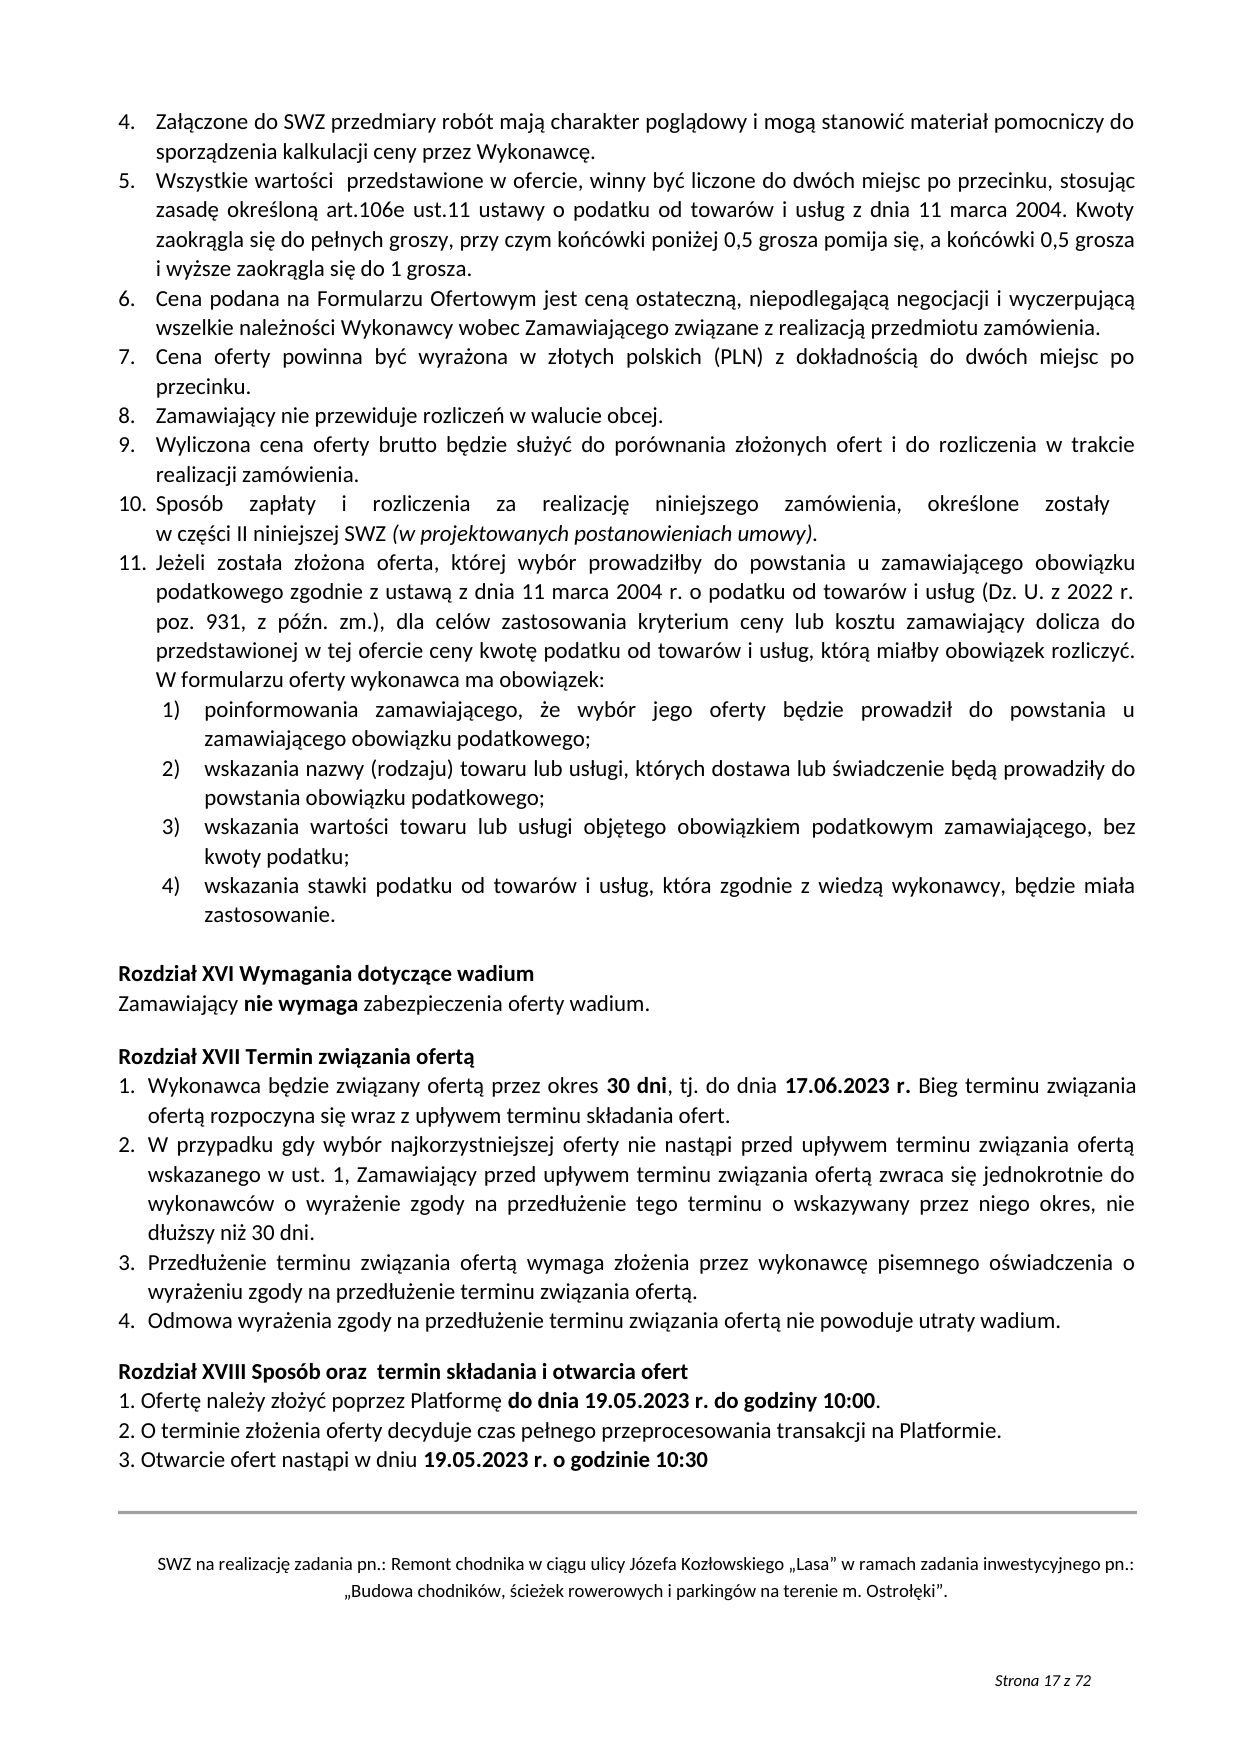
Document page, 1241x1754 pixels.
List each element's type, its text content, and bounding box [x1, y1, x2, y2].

list Sposób zapłaty i rozliczenia za realizację niniejszego zamówienia, określone zostały w części II niniejszej SWZ (w projektowanych postanowieniach umowy). [118, 489, 1137, 547]
text 2) wskazania nazwy (rodzaju) towaru lub usługi, których dostawa lub świadczenie będą prowadziły do powstania obowiązku podatkowego; [162, 754, 1137, 811]
text 3) wskazania wartości towaru lub usługi objętego obowiązkiem podatkowym zamawiającego, bez kwoty podatku; [162, 812, 1137, 870]
text Rozdział XVII Termin związania ofertą [118, 1042, 1137, 1070]
text Zamawiający nie wymaga zabezpieczenia oferty wadium. [118, 989, 1137, 1017]
list Wszystkie wartości przedstawione w ofercie, winny być liczone do dwóch miejsc po przecinku, stosując zasadę określoną art.106e ust.11 ustawy o podatku od towarów i usług z dnia 11 marca 2004. Kwoty zaokrągla się do pełnych groszy, przy czym końcówki poniżej 0,5 grosza pomija się, a końcówki 0,5 grosza i wyższe zaokrągla się do 1 grosza. [118, 166, 1137, 282]
list Przedłużenie terminu związania ofertą wymaga złożenia przez wykonawcę pisemnego oświadczenia o wyrażeniu zgody na przedłużenie terminu związania ofertą. [118, 1248, 1137, 1305]
list Wyliczona cena oferty brutto będzie służyć do porównania złożonych ofert i do rozliczenia w trakcie realizacji zamówienia. [118, 431, 1137, 488]
text 1) poinformowania zamawiającego, że wybór jego oferty będzie prowadził do powstania u zamawiającego obowiązku podatkowego; [162, 695, 1137, 752]
list Cena oferty powinna być wyrażona w złotych polskich (PLN) z dokładnością do dwóch miejsc po przecinku. [118, 342, 1137, 400]
list Załączone do SWZ przedmiary robót mają charakter poglądowy i mogą stanowić materiał pomocniczy do sporządzenia kalkulacji ceny przez Wykonawcę. [118, 107, 1137, 165]
text 4) wskazania stawki podatku od towarów i usług, która zgodnie z wiedzą wykonawcy, będzie miała zastosowanie. [162, 871, 1137, 929]
list W przypadku gdy wybór najkorzystniejszej oferty nie nastąpi przed upływem terminu związania ofertą wskazanego w ust. 1, Zamawiający przed upływem terminu związania ofertą zwraca się jednokrotnie do wykonawców o wyrażenie zgody na przedłużenie tego terminu o wskazywany przez niego okres, nie dłuższy niż 30 dni. [118, 1130, 1137, 1246]
list Jeżeli została złożona oferta, której wybór prowadziłby do powstania u zamawiającego obowiązku podatkowego zgodnie z ustawą z dnia 11 marca 2004 r. o podatku od towarów i usług (Dz. U. z 2022 r. poz. 931, z późn. zm.), dla celów zastosowania kryterium ceny lub kosztu zamawiający dolicza do przedstawionej w tej ofercie ceny kwotę podatku od towarów i usług, którą miałby obowiązek rozliczyć. W formularzu oferty wykonawca ma obowiązek: [118, 548, 1137, 694]
text 3. Otwarcie ofert nastąpi w dniu 19.05.2023 r. o godzinie 10:30 [118, 1445, 1137, 1473]
text 1. Ofertę należy złożyć poprzez Platformę do dnia 19.05.2023 r. do godziny 10:00. [118, 1387, 1137, 1414]
list Odmowa wyrażenia zgody na przedłużenie terminu związania ofertą nie powoduje utraty wadium. [118, 1307, 1137, 1334]
text Rozdział XVIII Sposób oraz termin składania i otwarcia ofert [118, 1357, 1137, 1385]
text Rozdział XVI Wymagania dotyczące wadium [118, 959, 1137, 987]
list Cena podana na Formularzu Ofertowym jest ceną ostateczną, niepodlegającą negocjacji i wyczerpującą wszelkie należności Wykonawcy wobec Zamawiającego związane z realizacją przedmiotu zamówienia. [118, 284, 1137, 341]
list Wykonawca będzie związany ofertą przez okres 30 dni, tj. do dnia 17.06.2023 r. Bieg terminu związania ofertą rozpoczyna się wraz z upływem terminu składania ofert. [118, 1072, 1137, 1129]
text 2. O terminie złożenia oferty decyduje czas pełnego przeprocesowania transakcji na Platformie. [118, 1416, 1137, 1444]
list Zamawiający nie przewiduje rozliczeń w walucie obcej. [118, 401, 1137, 429]
